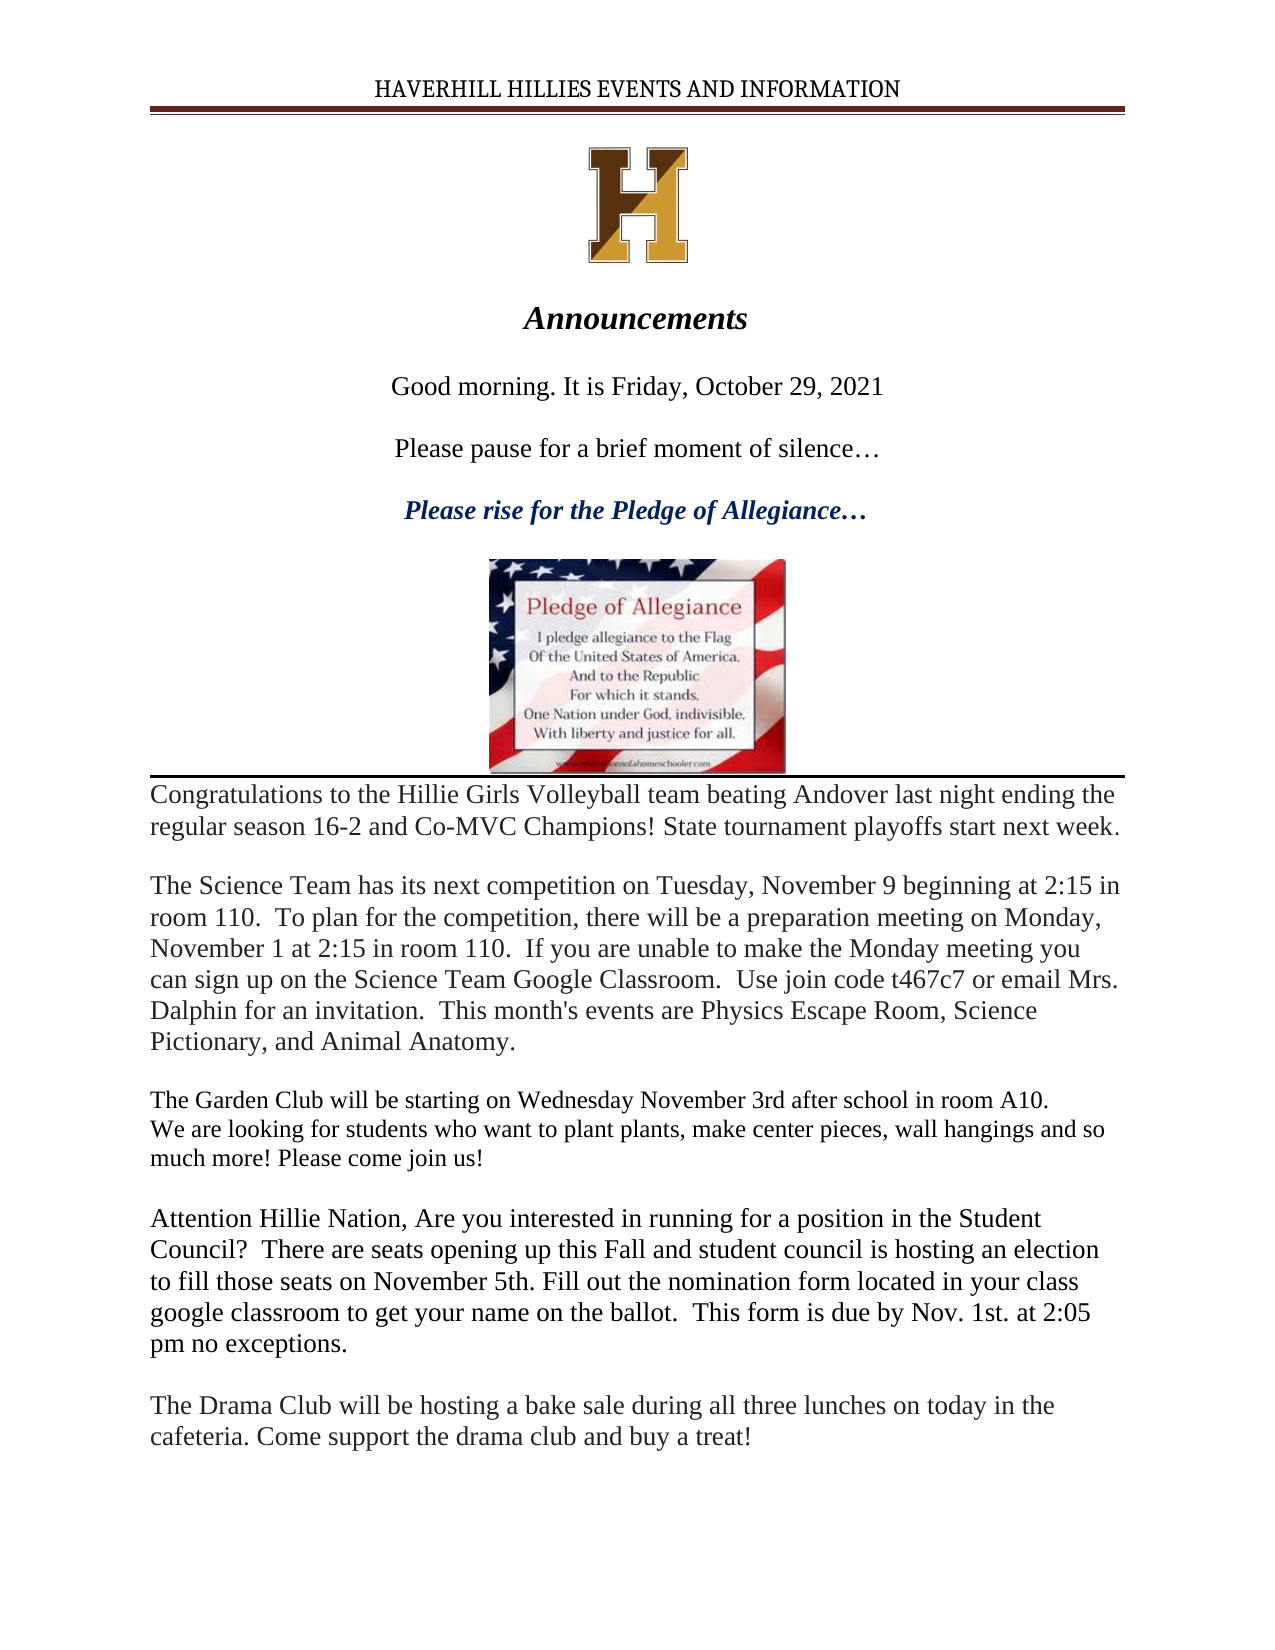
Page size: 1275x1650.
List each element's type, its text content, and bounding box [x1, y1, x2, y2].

text The Drama Club will be hosting a bake sale during all three lunches on today in the cafeteria. Come support the drama club and buy a treat! [753, 1389, 1125, 1452]
picture [489, 559, 786, 774]
text Please rise for the Pledge of Allegiance… [150, 494, 1125, 526]
text The Garden Club will be starting on Wednesday November 3rd after school in room A10. [150, 1085, 1125, 1114]
text Attention Hillie Nation, Are you interested in running for a position in the Student Council? There are seats opening up this Fall and student council is hosting an election to fill those seats on November 5th. Fill out the nomination form located in your class google classroom to get your name on the ballot. This form is due by Nov. 1st. at 2:05 pm no exceptions. [150, 1202, 1125, 1358]
text Announcements [150, 298, 1125, 336]
picture [578, 143, 697, 265]
text The Science Team has its next competition on Tuesday, November 9 beginning at 2:15 in room 110. To plan for the competition, there will be a preparation meeting on Monday, November 1 at 2:15 in room 110. If you are unable to make the Monday meeting you can sign up on the Science Team Google Classroom. Use join code t467c7 or email Mrs. Dalphin for an invitation. This month's events are Physics Escape Room, Science Pictionary, and Animal Anatomy. [150, 869, 1125, 1056]
text Good morning. It is Friday, October 29, 2021 [150, 370, 1125, 401]
text Please pause for a brief moment of silence… [150, 432, 1125, 463]
text Congratulations to the Hillie Girls Volleyball team beating Andover last night ending the regular season 16-2 and Co-MVC Champions! State tournament playoffs start next week. [150, 778, 1125, 841]
text We are looking for students who want to plant plants, make center pieces, wall hangings and so much more! Please come join us! [150, 1114, 1125, 1171]
